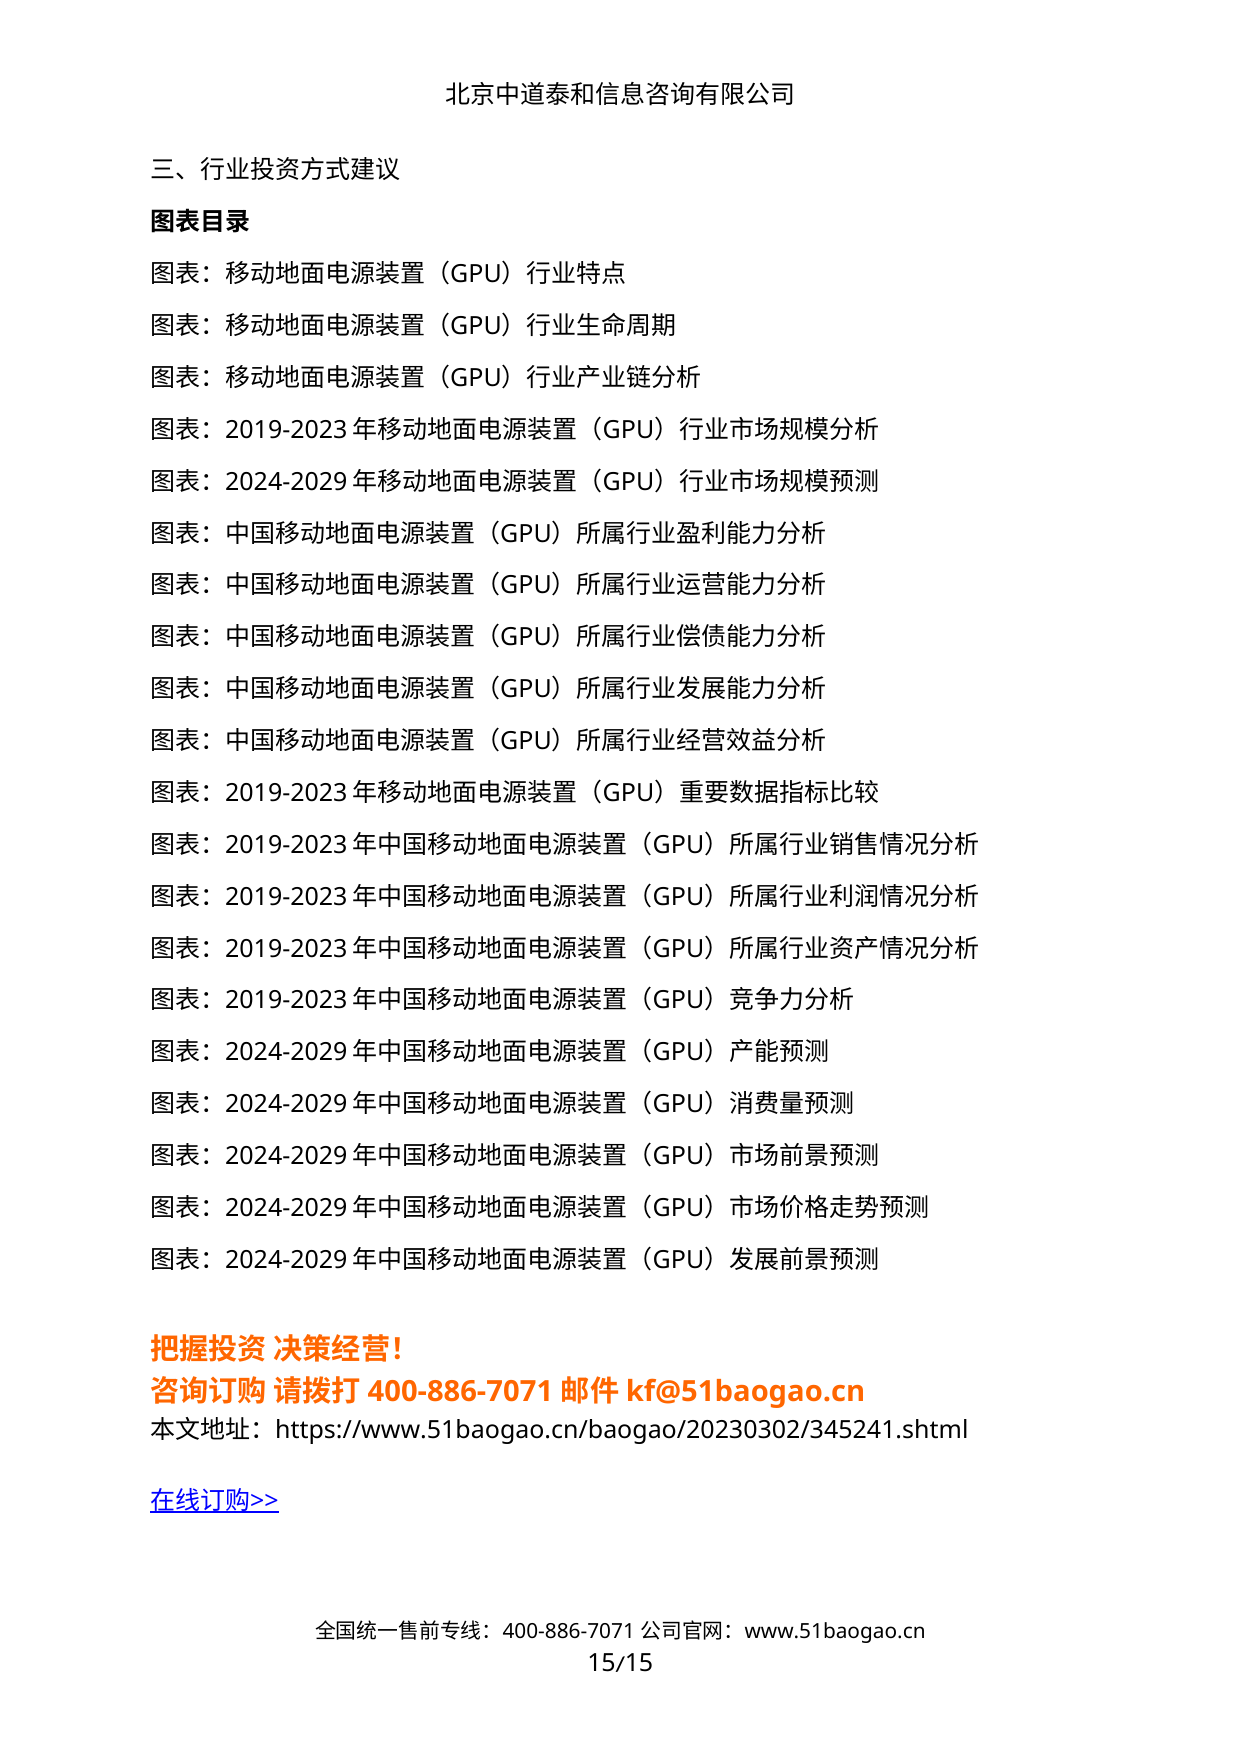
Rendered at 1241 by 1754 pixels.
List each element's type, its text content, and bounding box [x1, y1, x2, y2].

text 图表：2024-2029年中国移动地面电源装置（GPU）市场前景预测 [150, 1136, 1090, 1172]
text 图表：2024-2029年移动地面电源装置（GPU）行业市场规模预测 [150, 461, 1090, 497]
text 在线订购>> [150, 1446, 1090, 1517]
text 图表：2019-2023年中国移动地面电源装置（GPU）竞争力分析 [150, 980, 1090, 1016]
text 图表：中国移动地面电源装置（GPU）所属行业偿债能力分析 [150, 617, 1090, 653]
text 图表：移动地面电源装置（GPU）行业特点 [150, 254, 1090, 290]
text 三、行业投资方式建议 [150, 150, 1090, 186]
text 图表：2024-2029年中国移动地面电源装置（GPU）产能预测 [150, 1032, 1090, 1068]
text 图表目录 [150, 202, 1090, 238]
text 图表：中国移动地面电源装置（GPU）所属行业运营能力分析 [150, 565, 1090, 601]
text 图表：2019-2023年中国移动地面电源装置（GPU）所属行业利润情况分析 [150, 876, 1090, 912]
text 图表：2019-2023年移动地面电源装置（GPU）重要数据指标比较 [150, 772, 1090, 809]
text 图表：中国移动地面电源装置（GPU）所属行业盈利能力分析 [150, 513, 1090, 549]
text 图表：2019-2023年中国移动地面电源装置（GPU）所属行业资产情况分析 [150, 928, 1090, 964]
text 图表：移动地面电源装置（GPU）行业产业链分析 [150, 357, 1090, 394]
text 图表：移动地面电源装置（GPU）行业生命周期 [150, 306, 1090, 342]
text 图表：2024-2029年中国移动地面电源装置（GPU）消费量预测 [150, 1084, 1090, 1120]
text 图表：2019-2023年中国移动地面电源装置（GPU）所属行业销售情况分析 [150, 824, 1090, 861]
text 图表：中国移动地面电源装置（GPU）所属行业经营效益分析 [150, 721, 1090, 757]
text 图表：中国移动地面电源装置（GPU）所属行业发展能力分析 [150, 669, 1090, 705]
text 把握投资 决策经营！咨询订购 请拨打 400-886-7071 邮件 kf@51baogao.cn本文地址：https://www.51baogao.cn/baogao/20230302/345241.shtml [150, 1291, 1090, 1446]
text 图表：2024-2029年中国移动地面电源装置（GPU）发展前景预测 [150, 1239, 1090, 1276]
text 图表：2024-2029年中国移动地面电源装置（GPU）市场价格走势预测 [150, 1187, 1090, 1224]
text 图表：2019-2023年移动地面电源装置（GPU）行业市场规模分析 [150, 409, 1090, 446]
